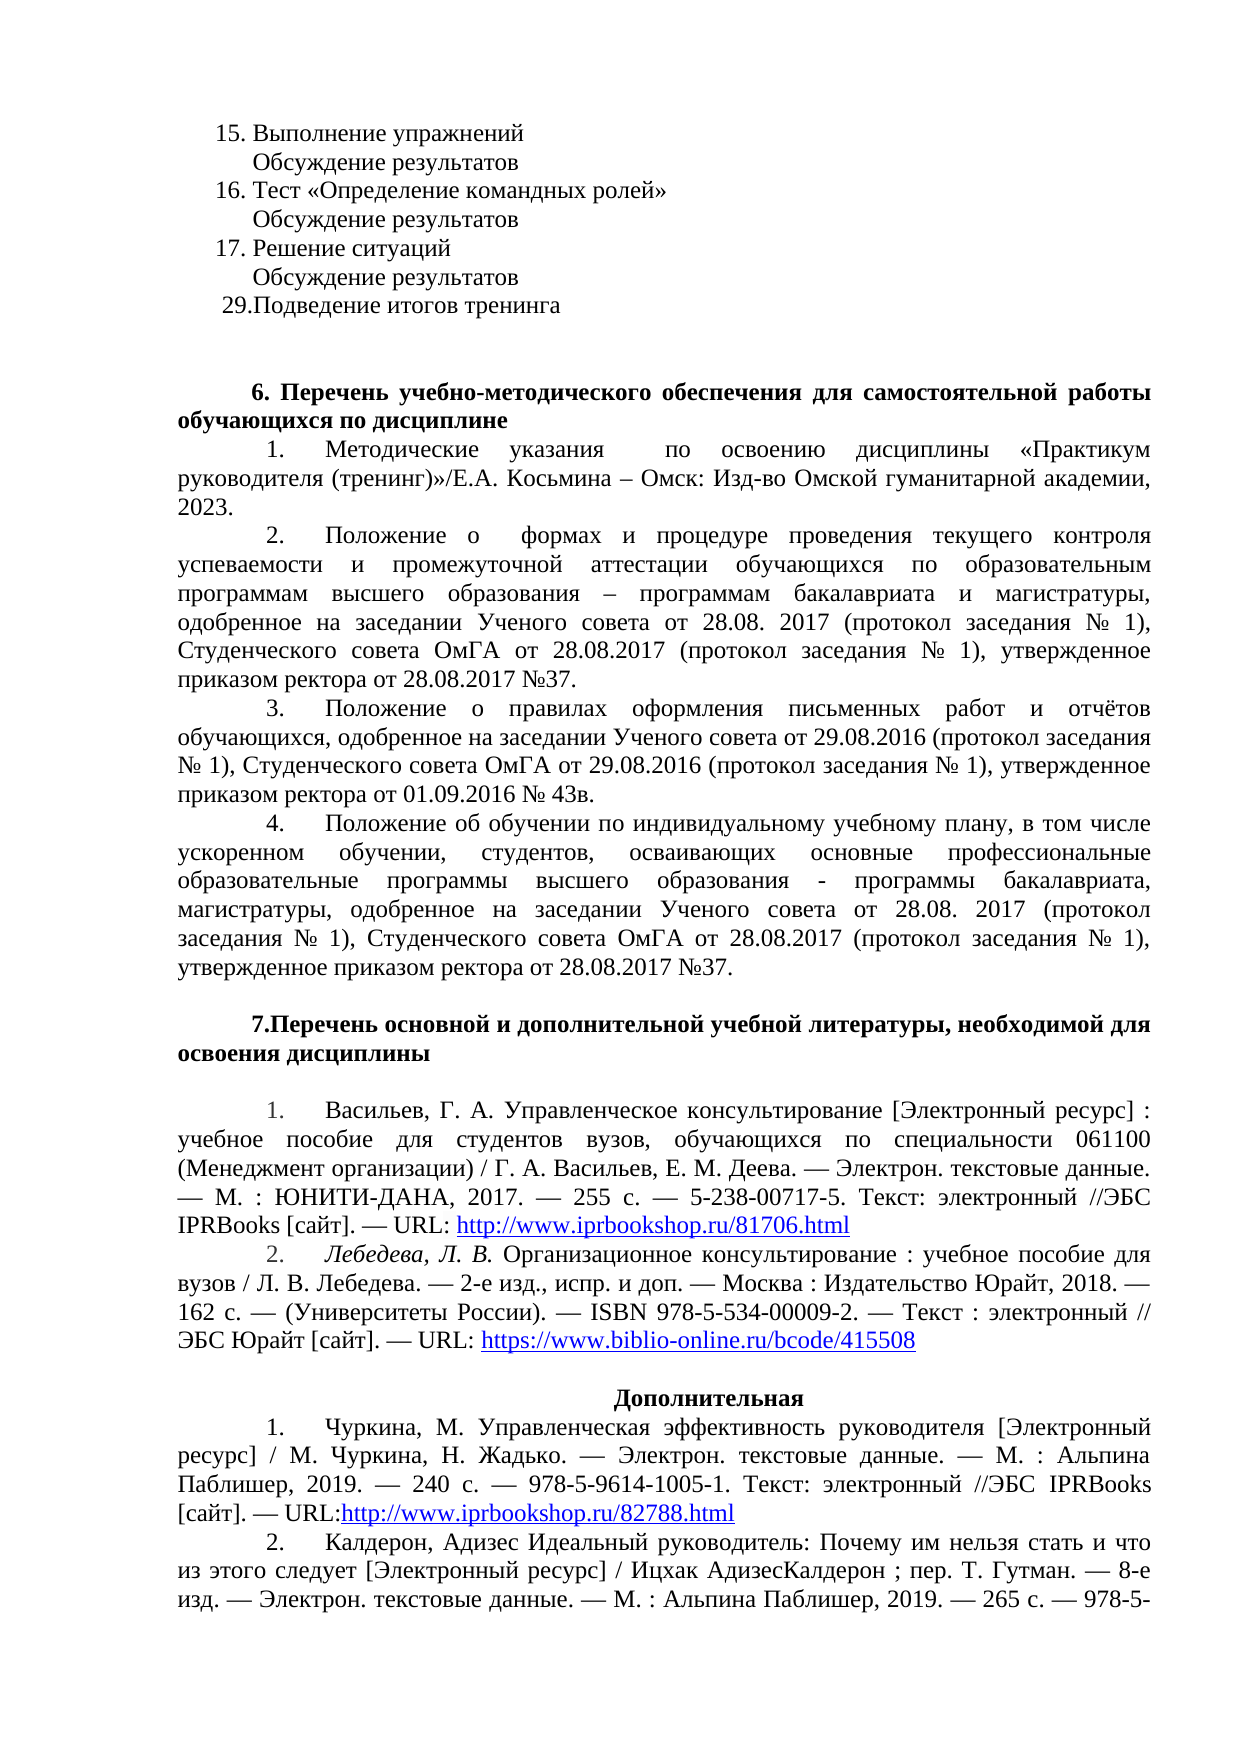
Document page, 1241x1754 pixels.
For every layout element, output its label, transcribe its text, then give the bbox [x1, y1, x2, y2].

text Обсуждение результатов [252, 262, 1152, 291]
list Положение о правилах оформления письменных работ и отчётов обучающихся, одобренное на заседании Ученого совета от 29.08.2016 (протокол заседания № 1), Студенческого совета ОмГА от 29.08.2016 (протокол заседания № 1), утвержденное приказом ректора от 01.09.2016 № 43в. [177, 693, 1152, 808]
list Выполнение упражнений [215, 118, 1152, 147]
text 7.Перечень основной и дополнительной учебной литературы, необходимой для освоения дисциплины [177, 1009, 1152, 1067]
list Положение о формах и процедуре проведения текущего контроля успеваемости и промежуточной аттестации обучающихся по образовательным программам высшего образования – программам бакалавриата и магистратуры, одобренное на заседании Ученого совета от 28.08. 2017 (протокол заседания № 1), Студенческого совета ОмГА от 28.08.2017 (протокол заседания № 1), утвержденное приказом ректора от 28.08.2017 №37. [177, 521, 1152, 693]
list Тест «Определение командных ролей» [215, 176, 1152, 204]
list Лебедева, Л. В. Организационное консультирование : учебное пособие для вузов / Л. В. Лебедева. — 2-е изд., испр. и доп. — Москва : Издательство Юрайт, 2018. — 162 с. — (Университеты России). — ISBN 978-5-534-00009-2. — Текст : электронный // ЭБС Юрайт [сайт]. — URL: https://www.biblio-online.ru/bcode/415508 [177, 1239, 1152, 1354]
text Обсуждение результатов [252, 204, 1152, 233]
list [177, 1527, 1152, 1613]
list Чуркина, М. Управленческая эффективность руководителя [Электронный ресурс] / М. Чуркина, Н. Жадько. — Электрон. текстовые данные. — М. : Альпина Паблишер, 2019. — 240 c. — 978-5-9614-1005-1. Текст: электронный //ЭБС IPRBooks [сайт]. — URL:http://www.iprbookshop.ru/82788.html [177, 1412, 1152, 1527]
text 29.Подведение итогов тренинга [222, 291, 1152, 319]
text Обсуждение результатов [252, 147, 1152, 176]
text 6. Перечень учебно-методического обеспечения для самостоятельной работы обучающихся по дисциплине [177, 377, 1152, 434]
list Методические указания по освоению дисциплины «Практикум руководителя (тренинг)»/Е.А. Косьмина – Омск: Изд-во Омской гуманитарной академии, 2023. [177, 434, 1152, 521]
text Дополнительная [177, 1383, 1152, 1412]
list Положение об обучении по индивидуальному учебному плану, в том числе ускоренном обучении, студентов, осваивающих основные профессиональные образовательные программы высшего образования - программы бакалавриата, магистратуры, одобренное на заседании Ученого совета от 28.08. 2017 (протокол заседания № 1), Студенческого совета ОмГА от 28.08.2017 (протокол заседания № 1), утвержденное приказом ректора от 28.08.2017 №37. [177, 808, 1152, 981]
list Васильев, Г. А. Управленческое консультирование [Электронный ресурс] : учебное пособие для студентов вузов, обучающихся по специальности 061100 (Менеджмент организации) / Г. А. Васильев, Е. М. Деева. — Электрон. текстовые данные. — М. : ЮНИТИ-ДАНА, 2017. — 255 c. — 5-238-00717-5. Текст: электронный //ЭБС IPRBooks [сайт]. — URL: http://www.iprbookshop.ru/81706.html [177, 1096, 1152, 1239]
list Решение ситуаций [215, 233, 1152, 262]
